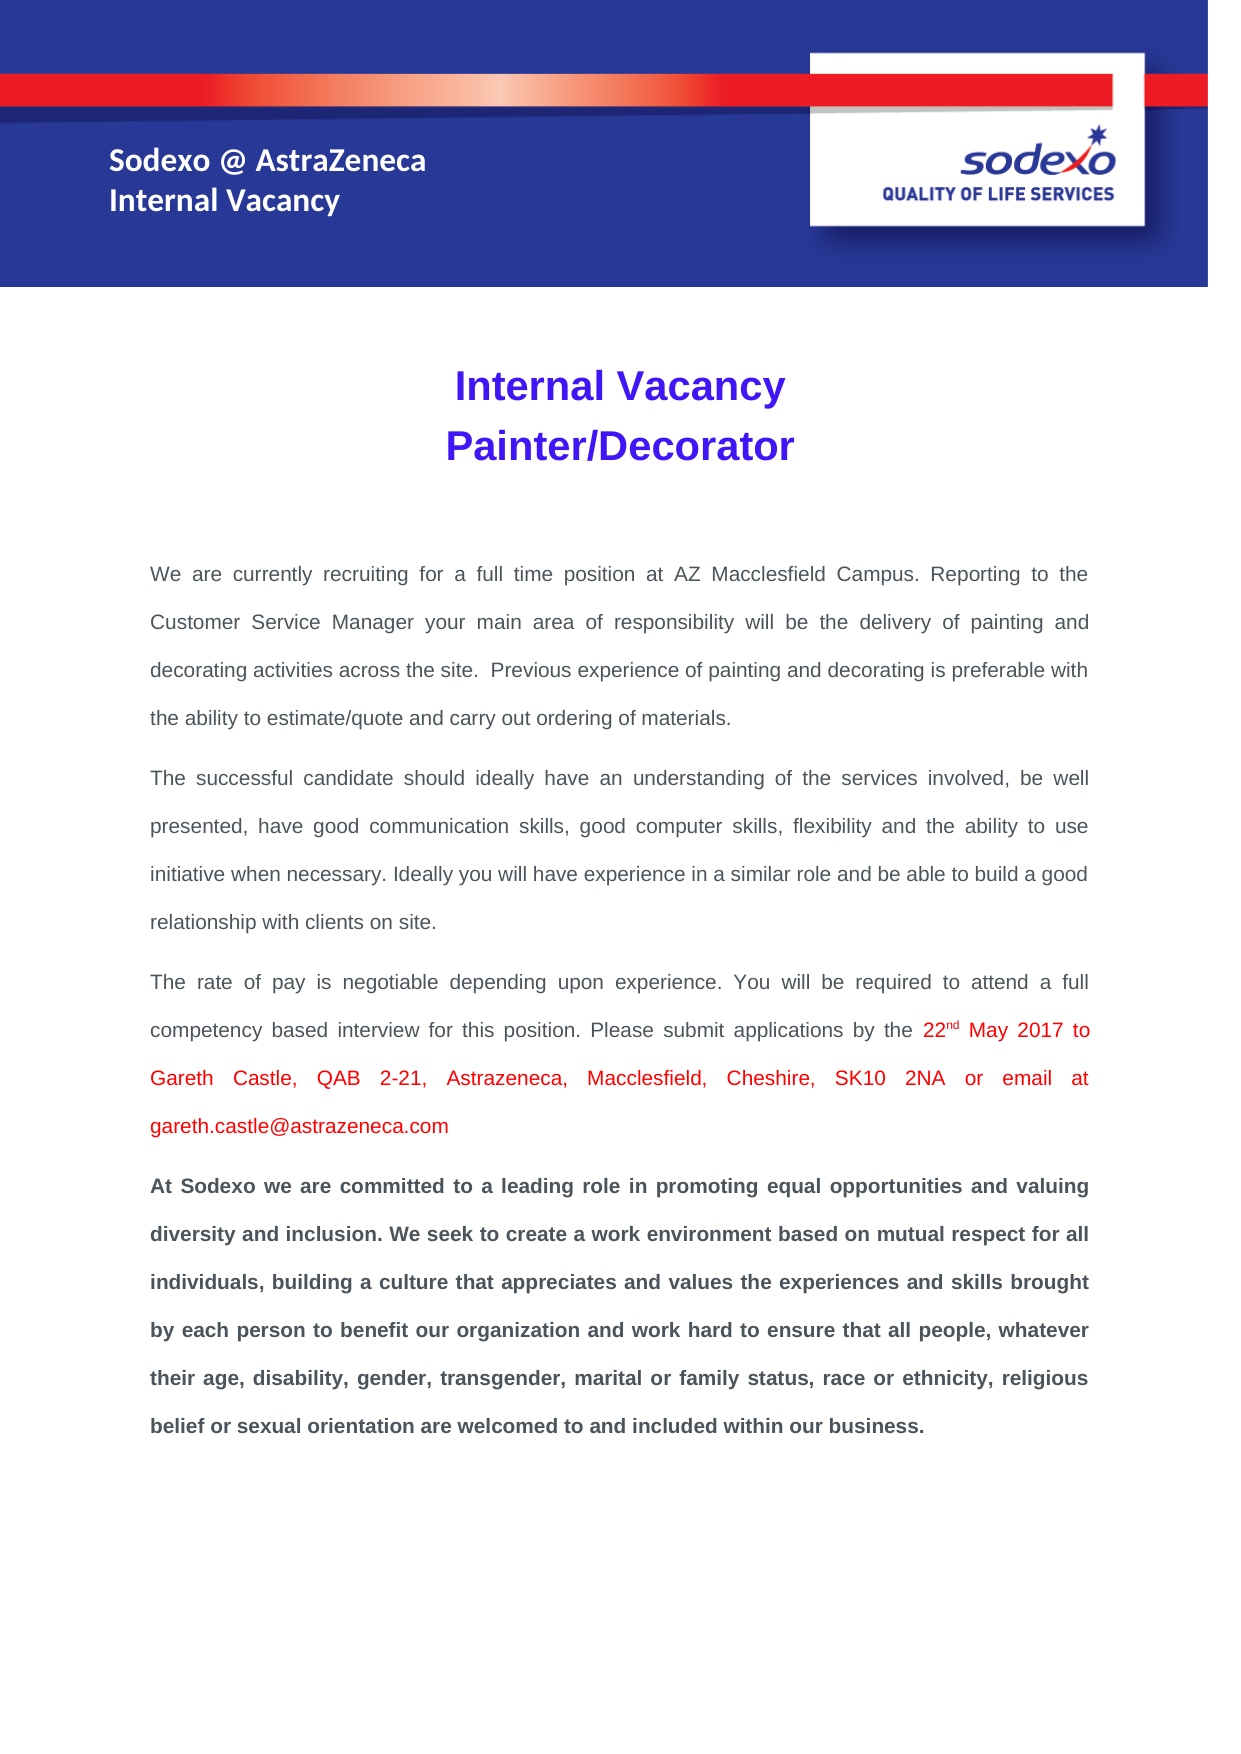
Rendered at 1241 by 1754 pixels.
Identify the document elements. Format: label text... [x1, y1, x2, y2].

text Painter/Decorator [150, 422, 1090, 470]
text The successful candidate should ideally have an understanding of the services involved, be well presented, have good communication skills, good computer skills, flexibility and the ability to use initiative when necessary. Ideally you will have experience in a similar role and be able to build a good relationship with clients on site. [150, 747, 1090, 939]
text We are currently recruiting for a full time position at AZ Macclesfield Campus. Reporting to the Customer Service Manager your main area of responsibility will be the delivery of painting and decorating activities across the site. Previous experience of painting and decorating is preferable with the ability to estimate/quote and carry out ordering of materials. [150, 543, 1090, 734]
picture [0, 0, 1229, 287]
text At Sodexo we are committed to a leading role in promoting equal opportunities and valuing diversity and inclusion. We seek to create a work environment based on mutual respect for all individuals, building a culture that appreciates and values the experiences and skills brought by each person to benefit our organization and work hard to ensure that all people, whatever their age, disability, gender, transgender, marital or family status, race or ethnicity, religious belief or sexual orientation are welcomed to and included within our business. [150, 1155, 1090, 1443]
text The rate of pay is negotiable depending upon experience. You will be required to attend a full competency based interview for this position. Please submit applications by the 22nd May 2017 to Gareth Castle, QAB 2-21, Astrazeneca, Macclesfield, Cheshire, SK10 2NA or email at gareth.castle@astrazeneca.com [150, 951, 1090, 1143]
text Internal Vacancy [150, 362, 1090, 409]
